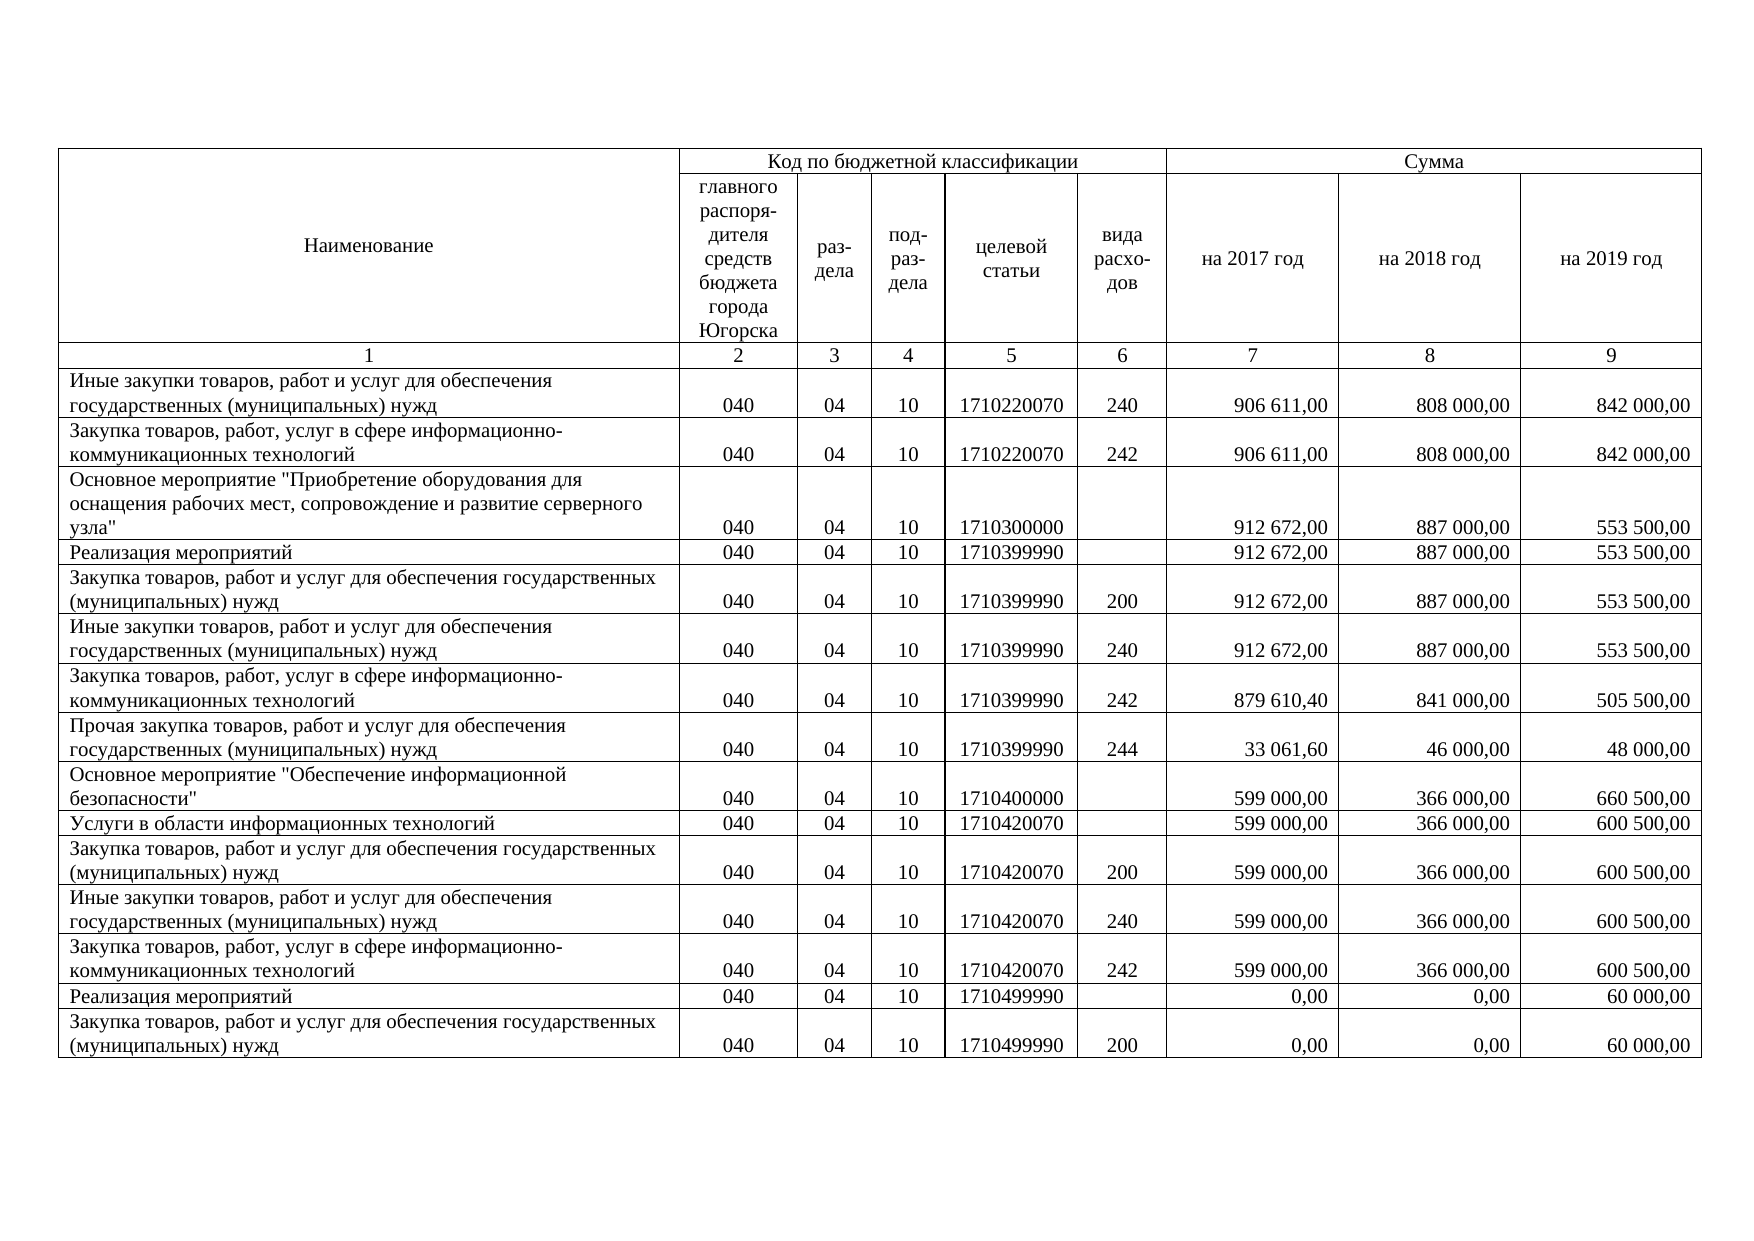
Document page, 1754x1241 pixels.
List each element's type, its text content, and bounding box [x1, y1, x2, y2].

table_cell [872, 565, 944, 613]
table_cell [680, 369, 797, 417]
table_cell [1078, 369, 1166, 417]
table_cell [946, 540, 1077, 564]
table_cell под-раз-дела [872, 174, 944, 342]
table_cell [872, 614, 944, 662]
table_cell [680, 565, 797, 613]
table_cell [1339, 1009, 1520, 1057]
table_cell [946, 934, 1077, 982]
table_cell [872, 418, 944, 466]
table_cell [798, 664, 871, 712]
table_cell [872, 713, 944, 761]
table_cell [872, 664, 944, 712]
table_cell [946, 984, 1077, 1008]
table_cell 4 [872, 343, 944, 367]
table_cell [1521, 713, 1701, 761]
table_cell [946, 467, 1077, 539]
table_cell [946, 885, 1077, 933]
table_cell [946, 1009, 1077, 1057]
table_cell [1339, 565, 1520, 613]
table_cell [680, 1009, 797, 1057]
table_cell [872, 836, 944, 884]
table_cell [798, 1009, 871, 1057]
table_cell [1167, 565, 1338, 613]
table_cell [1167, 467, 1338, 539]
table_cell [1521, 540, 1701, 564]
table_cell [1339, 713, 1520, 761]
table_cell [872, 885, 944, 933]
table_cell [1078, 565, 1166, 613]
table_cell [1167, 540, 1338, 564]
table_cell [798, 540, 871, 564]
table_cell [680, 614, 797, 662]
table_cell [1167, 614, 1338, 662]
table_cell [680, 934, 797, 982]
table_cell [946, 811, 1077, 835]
table_cell 8 [1339, 343, 1520, 367]
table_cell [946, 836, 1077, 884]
table_header Наименование [59, 149, 679, 342]
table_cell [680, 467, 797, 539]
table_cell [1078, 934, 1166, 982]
table_cell 6 [1078, 343, 1166, 367]
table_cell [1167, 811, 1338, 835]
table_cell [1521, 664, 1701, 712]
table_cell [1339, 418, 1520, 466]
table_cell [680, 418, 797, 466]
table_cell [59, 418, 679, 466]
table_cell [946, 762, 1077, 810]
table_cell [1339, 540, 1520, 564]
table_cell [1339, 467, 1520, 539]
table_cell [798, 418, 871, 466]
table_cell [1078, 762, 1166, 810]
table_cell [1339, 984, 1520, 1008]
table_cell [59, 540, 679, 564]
table_cell 9 [1521, 343, 1701, 367]
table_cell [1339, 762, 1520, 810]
table_cell целевой статьи [946, 174, 1077, 342]
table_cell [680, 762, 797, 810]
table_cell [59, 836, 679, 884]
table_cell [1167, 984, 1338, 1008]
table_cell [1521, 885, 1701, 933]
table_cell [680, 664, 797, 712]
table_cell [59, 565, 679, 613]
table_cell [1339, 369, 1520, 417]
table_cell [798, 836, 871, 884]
table_cell раз-дела [798, 174, 871, 342]
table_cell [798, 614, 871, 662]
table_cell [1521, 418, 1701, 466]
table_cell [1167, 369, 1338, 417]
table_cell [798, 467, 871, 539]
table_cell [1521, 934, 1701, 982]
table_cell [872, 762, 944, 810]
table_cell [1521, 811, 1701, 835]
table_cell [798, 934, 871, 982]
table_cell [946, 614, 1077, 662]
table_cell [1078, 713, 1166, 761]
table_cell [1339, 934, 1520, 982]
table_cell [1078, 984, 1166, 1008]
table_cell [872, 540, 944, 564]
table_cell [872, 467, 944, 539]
table_cell на 2017 год [1167, 174, 1338, 342]
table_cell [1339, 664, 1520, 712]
table_cell 1 [59, 343, 679, 367]
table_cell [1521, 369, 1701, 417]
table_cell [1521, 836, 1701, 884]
table_cell 2 [680, 343, 797, 367]
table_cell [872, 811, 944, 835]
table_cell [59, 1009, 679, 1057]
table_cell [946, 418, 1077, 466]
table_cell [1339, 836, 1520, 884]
table_cell 5 [946, 343, 1077, 367]
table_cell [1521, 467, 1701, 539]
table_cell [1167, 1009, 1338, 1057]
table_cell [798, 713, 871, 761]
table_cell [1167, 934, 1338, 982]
table_cell на 2018 год [1339, 174, 1520, 342]
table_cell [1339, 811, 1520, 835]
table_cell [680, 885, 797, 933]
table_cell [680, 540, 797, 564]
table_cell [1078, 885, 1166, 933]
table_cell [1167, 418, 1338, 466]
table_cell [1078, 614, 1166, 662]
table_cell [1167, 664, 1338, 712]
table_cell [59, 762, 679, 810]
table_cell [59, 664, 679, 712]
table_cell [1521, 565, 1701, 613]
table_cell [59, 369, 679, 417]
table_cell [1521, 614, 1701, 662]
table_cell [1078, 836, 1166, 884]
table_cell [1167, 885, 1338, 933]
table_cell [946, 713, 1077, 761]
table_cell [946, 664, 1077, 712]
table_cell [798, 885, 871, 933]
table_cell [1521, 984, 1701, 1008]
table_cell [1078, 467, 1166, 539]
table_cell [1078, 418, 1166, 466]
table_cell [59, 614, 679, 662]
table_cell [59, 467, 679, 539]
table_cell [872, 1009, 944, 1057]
table_cell вида расхо-дов [1078, 174, 1166, 342]
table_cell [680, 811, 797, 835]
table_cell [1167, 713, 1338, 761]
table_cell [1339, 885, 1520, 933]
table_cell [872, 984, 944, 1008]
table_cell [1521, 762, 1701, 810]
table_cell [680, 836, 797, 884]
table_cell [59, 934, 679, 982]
table_cell 7 [1167, 343, 1338, 367]
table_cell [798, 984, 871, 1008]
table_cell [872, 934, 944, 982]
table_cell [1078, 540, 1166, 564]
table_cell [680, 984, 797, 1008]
table_header Код по бюджетной классификации [680, 149, 1166, 173]
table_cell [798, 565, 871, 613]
table_header Сумма [1167, 149, 1701, 173]
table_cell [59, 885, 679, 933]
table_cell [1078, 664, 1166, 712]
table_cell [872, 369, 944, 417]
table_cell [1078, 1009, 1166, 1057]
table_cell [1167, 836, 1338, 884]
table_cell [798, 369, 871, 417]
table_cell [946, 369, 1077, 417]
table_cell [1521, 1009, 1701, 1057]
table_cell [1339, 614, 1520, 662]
table_cell главного распоря-дителя средств бюджета города Югорска [680, 174, 797, 342]
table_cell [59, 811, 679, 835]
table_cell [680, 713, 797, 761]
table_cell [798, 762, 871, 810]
table_cell на 2019 год [1521, 174, 1701, 342]
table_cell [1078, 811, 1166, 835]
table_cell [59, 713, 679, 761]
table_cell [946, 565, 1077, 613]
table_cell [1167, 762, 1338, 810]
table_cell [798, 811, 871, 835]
table_cell 3 [798, 343, 871, 367]
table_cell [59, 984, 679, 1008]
